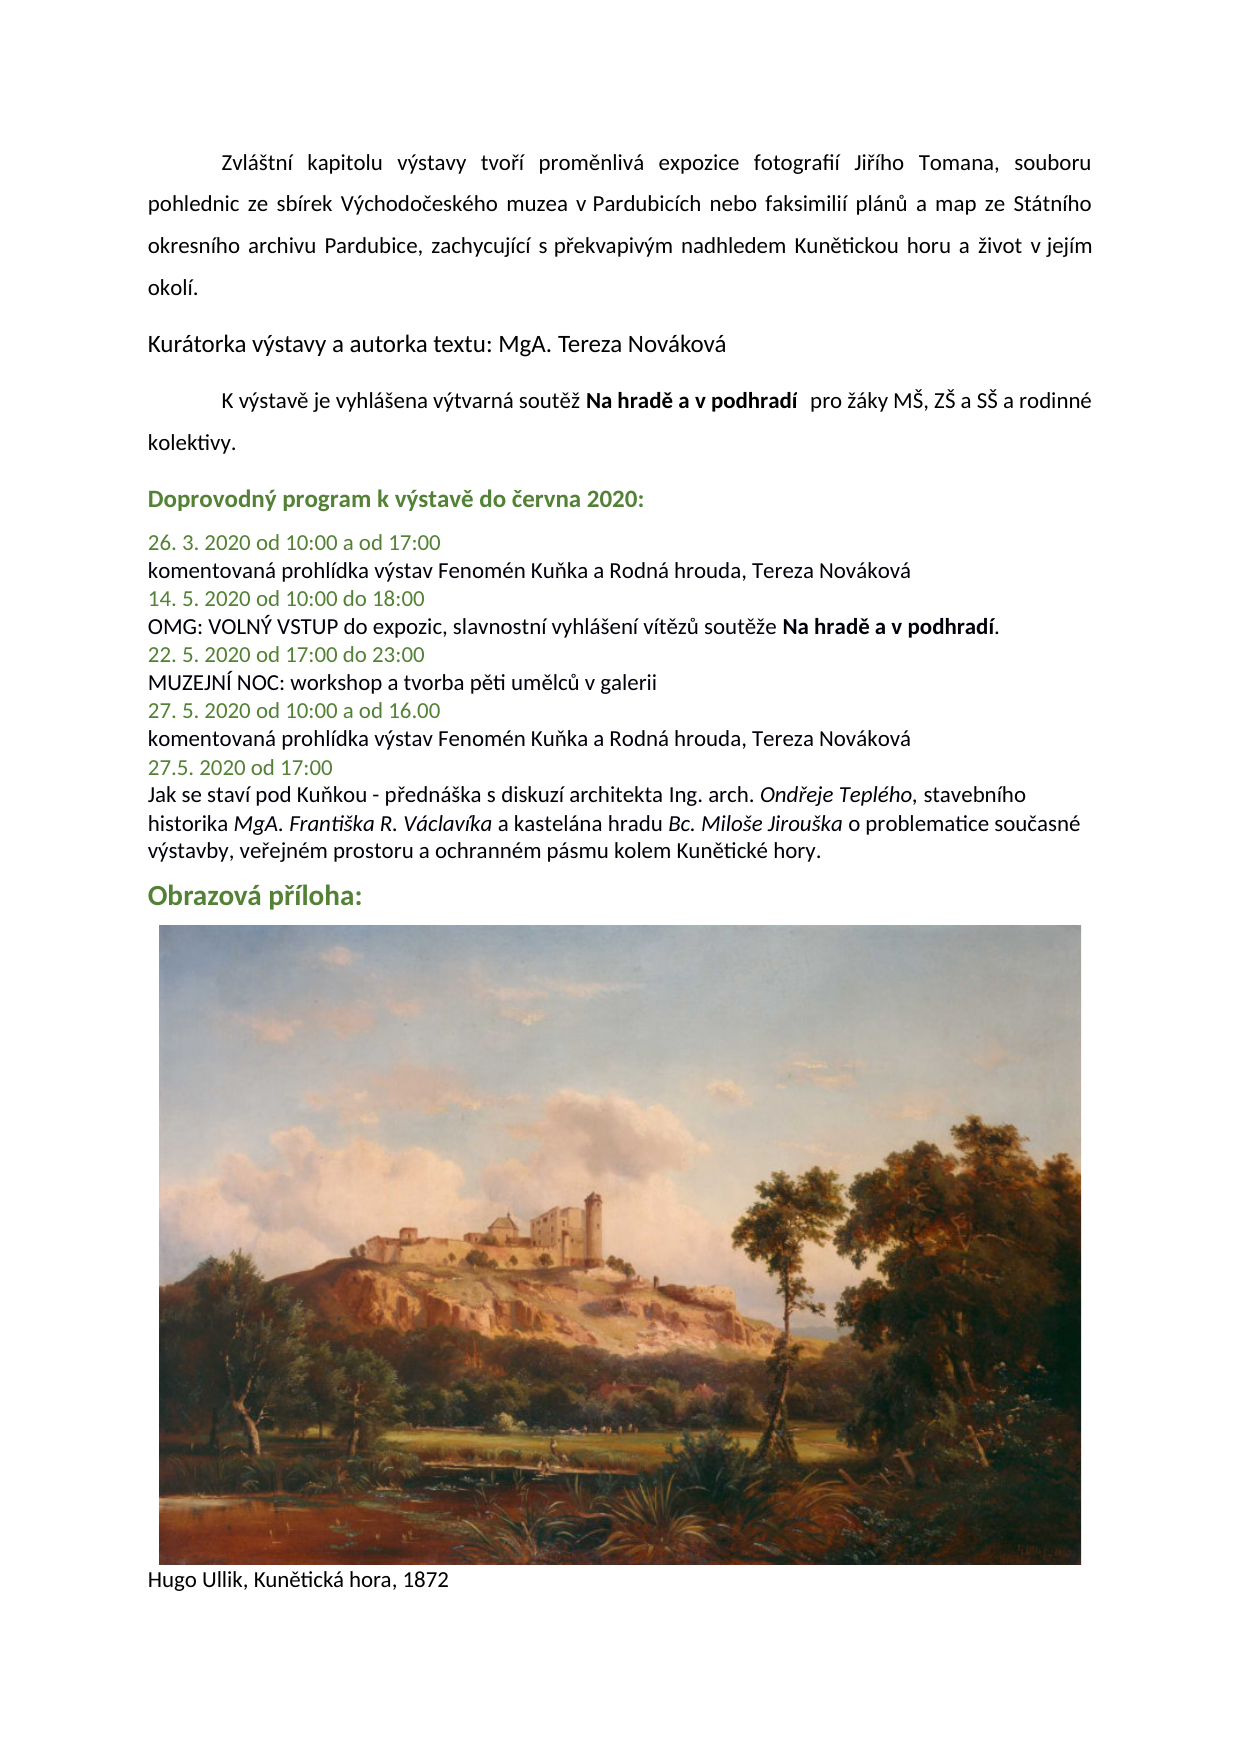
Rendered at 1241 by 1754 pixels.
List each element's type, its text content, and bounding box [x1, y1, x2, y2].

text 14. 5. 2020 od 10:00 do 18:00 [148, 584, 1093, 612]
text Hugo Ullik, Kunětická hora, 1872 [148, 1565, 1093, 1593]
text Zvláštní kapitolu výstavy tvoří proměnlivá expozice fotografií Jiřího Tomana, souboru pohlednic ze sbírek Východočeského muzea v Pardubicích nebo faksimilií plánů a map ze Státního okresního archivu Pardubice, zachycující s překvapivým nadhledem Kunětickou horu a život v jejím okolí. [148, 148, 1093, 302]
text OMG: VOLNÝ VSTUP do expozic, slavnostní vyhlášení vítězů soutěže Na hradě a v podhradí. [148, 612, 1093, 641]
picture [159, 925, 1082, 1565]
text Jak se staví pod Kuňkou - přednáška s diskuzí architekta Ing. arch. Ondřeje Teplého, stavebního historika MgA. Františka R. Václavíka a kastelána hradu Bc. Miloše Jirouška o problematice současné výstavby, veřejném prostoru a ochranném pásmu kolem Kunětické hory. [148, 781, 1093, 865]
text MUZEJNÍ NOC: workshop a tvorba pěti umělců v galerii [148, 668, 1093, 697]
text K výstavě je vyhlášena výtvarná soutěž Na hradě a v podhradí pro žáky MŠ, ZŠ a SŠ a rodinné kolektivy. [148, 386, 1093, 456]
text 27. 5. 2020 od 10:00 a od 16.00 [148, 697, 1093, 724]
text 26. 3. 2020 od 10:00 a od 17:00 [148, 528, 1093, 556]
text komentovaná prohlídka výstav Fenomén Kuňka a Rodná hrouda, Tereza Nováková [148, 556, 1093, 584]
text Obrazová příloha: [148, 877, 1093, 913]
text Kurátorka výstavy a autorka textu: MgA. Tereza Nováková [148, 328, 1093, 358]
text komentovaná prohlídka výstav Fenomén Kuňka a Rodná hrouda, Tereza Nováková [148, 724, 1093, 753]
text 27.5. 2020 od 17:00 [148, 753, 1093, 781]
text Doprovodný program k výstavě do června 2020: [148, 483, 1093, 513]
text 22. 5. 2020 od 17:00 do 23:00 [148, 641, 1093, 668]
